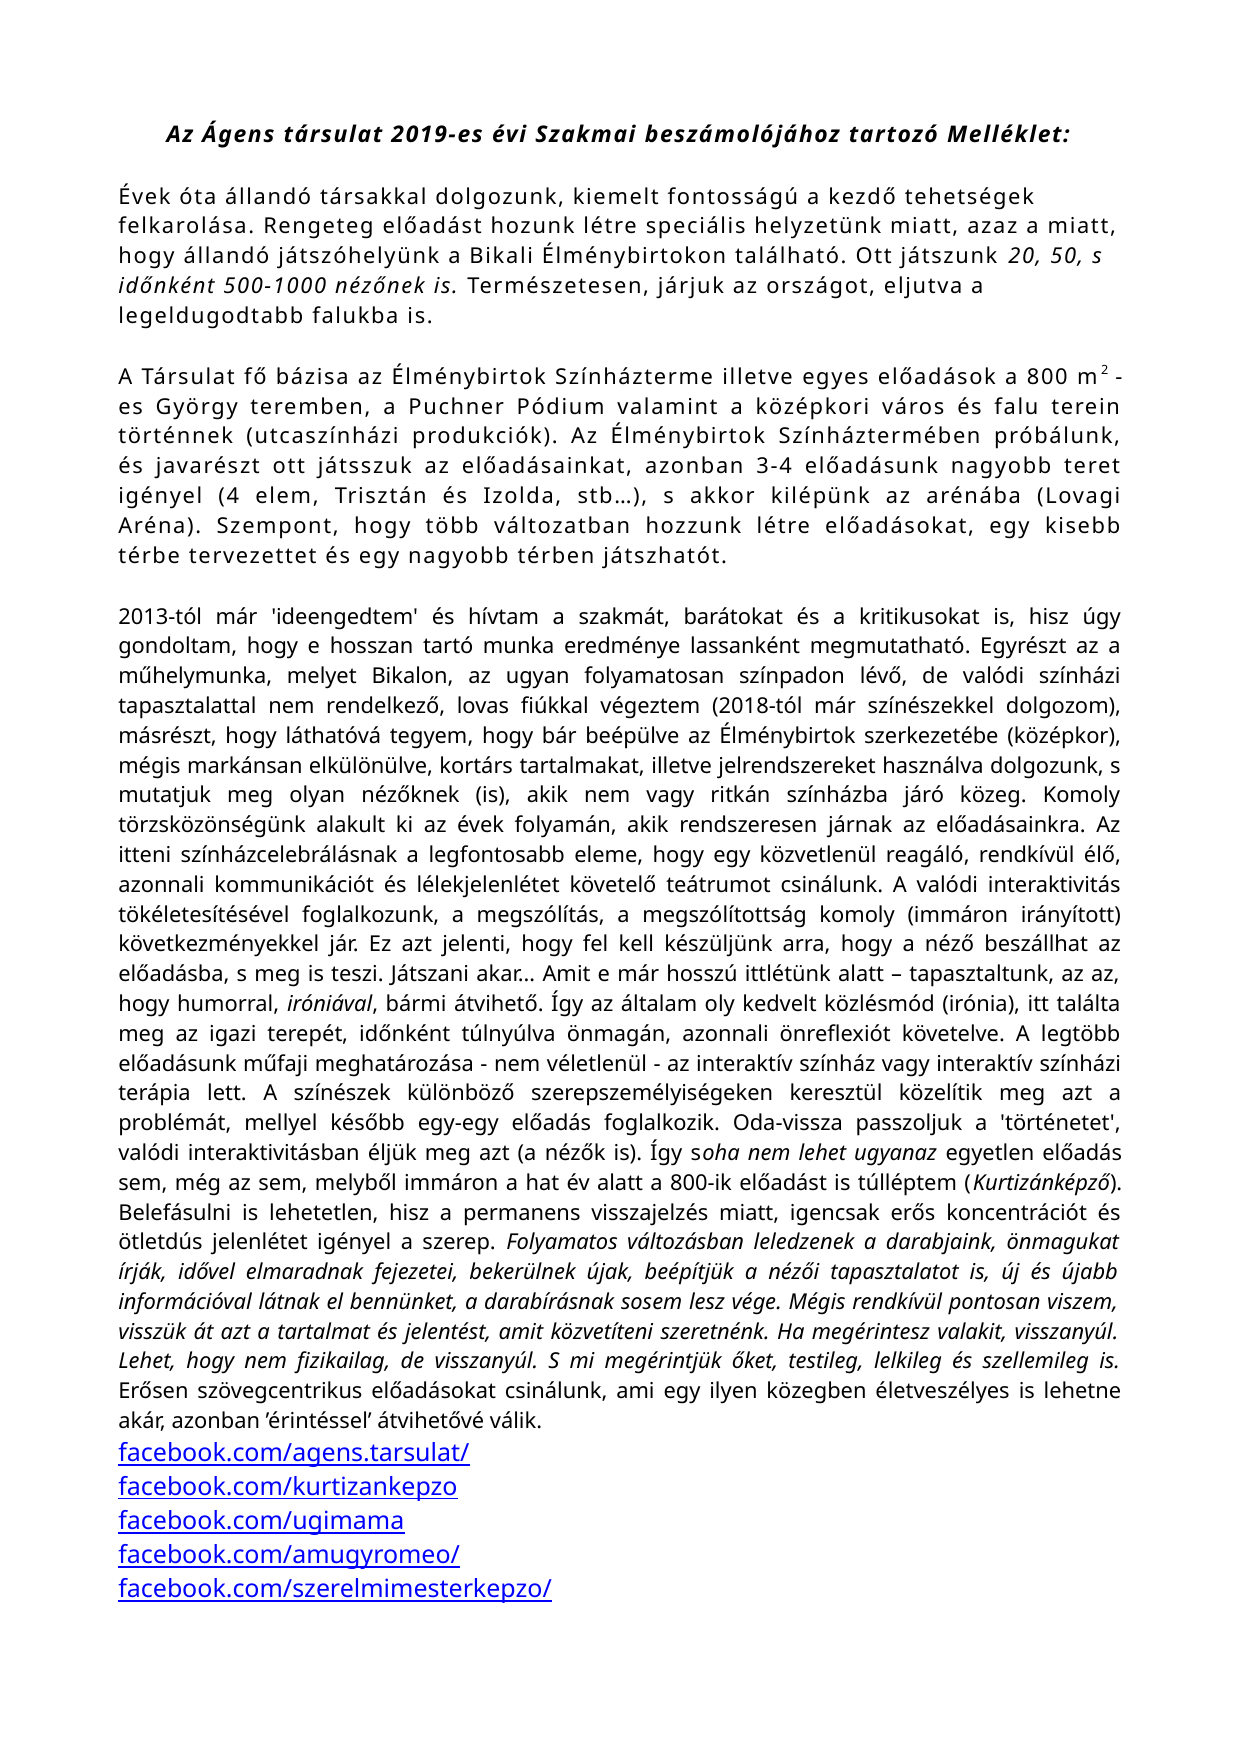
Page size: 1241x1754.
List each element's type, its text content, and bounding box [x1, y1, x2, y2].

text facebook.com/ugimama [118, 1503, 1122, 1537]
text facebook.com/szerelmimesterkepzo/ [118, 1571, 1122, 1605]
text facebook.com/amugyromeo/ [118, 1537, 1122, 1571]
text facebook.com/agens.tarsulat/ [118, 1435, 1122, 1469]
text Az Ágens társulat 2019-es évi Szakmai beszámolójához tartozó Melléklet: [118, 118, 1122, 149]
text Évek óta állandó társakkal dolgozunk, kiemelt fontosságú a kezdő tehetségek felkarolása. Rengeteg előadást hozunk létre speciális helyzetünk miatt, azaz a miatt, hogy állandó játszóhelyünk a Bikali Élménybirtokon található. Ott játszunk 20, 50, s időnként 500-1000 nézőnek is. Természetesen, járjuk az országot, eljutva a legeldugodtabb falukba is. [118, 181, 1122, 329]
text A Társulat fő bázisa az Élménybirtok Színházterme illetve egyes előadások a 800 m2 -es György teremben, a Puchner Pódium valamint a középkori város és falu terein történnek (utcaszínházi produkciók). Az Élménybirtok Színháztermében próbálunk, és javarészt ott játsszuk az előadásainkat, azonban 3-4 előadásunk nagyobb teret igényel (4 elem, Trisztán és Izolda, stb…), s akkor kilépünk az arénába (Lovagi Aréna). Szempont, hogy több változatban hozzunk létre előadásokat, egy kisebb térbe tervezettet és egy nagyobb térben játszhatót. [118, 361, 1122, 569]
text facebook.com/kurtizankepzo [118, 1469, 1122, 1503]
text 2013-tól már 'ideengedtem' és hívtam a szakmát, barátokat és a kritikusokat is, hisz úgy gondoltam, hogy e hosszan tartó munka eredménye lassanként megmutatható. Egyrészt az a műhelymunka, melyet Bikalon, az ugyan folyamatosan színpadon lévő, de valódi színházi tapasztalattal nem rendelkező, lovas fiúkkal végeztem (2018-tól már színészekkel dolgozom), másrészt, hogy láthatóvá tegyem, hogy bár beépülve az Élménybirtok szerkezetébe (középkor), mégis markánsan elkülönülve, kortárs tartalmakat, illetve jelrendszereket használva dolgozunk, s mutatjuk meg olyan nézőknek (is), akik nem vagy ritkán színházba járó közeg. Komoly törzsközönségünk alakult ki az évek folyamán, akik rendszeresen járnak az előadásainkra. Az itteni színházcelebrálásnak a legfontosabb eleme, hogy egy közvetlenül reagáló, rendkívül élő, azonnali kommunikációt és lélekjelenlétet követelő teátrumot csinálunk. A valódi interaktivitás tökéletesítésével foglalkozunk, a megszólítás, a megszólítottság komoly (immáron irányított) következményekkel jár. Ez azt jelenti, hogy fel kell készüljünk arra, hogy a néző beszállhat az előadásba, s meg is teszi. Játszani akar… Amit e már hosszú ittlétünk alatt – tapasztaltunk, az az, hogy humorral, iróniával, bármi átvihető. Így az általam oly kedvelt közlésmód (irónia), itt találta meg az igazi terepét, időnként túlnyúlva önmagán, azonnali önreflexiót követelve. A legtöbb előadásunk műfaji meghatározása - nem véletlenül - az interaktív színház vagy interaktív színházi terápia lett. A színészek különböző szerepszemélyiségeken keresztül közelítik meg azt a problémát, mellyel később egy-egy előadás foglalkozik. Oda-vissza passzoljuk a 'történetet', valódi interaktivitásban éljük meg azt (a nézők is). Így soha nem lehet ugyanaz egyetlen előadás sem, még az sem, melyből immáron a hat év alatt a 800-ik előadást is túlléptem (Kurtizánképző). Belefásulni is lehetetlen, hisz a permanens visszajelzés miatt, igencsak erős koncentrációt és ötletdús jelenlétet igényel a szerep. Folyamatos változásban leledzenek a darabjaink, önmagukat írják, idővel elmaradnak fejezetei, bekerülnek újak, beépítjük a nézői tapasztalatot is, új és újabb információval látnak el bennünket, a darabírásnak sosem lesz vége. Mégis rendkívül pontosan viszem, visszük át azt a tartalmat és jelentést, amit közvetíteni szeretnénk. Ha megérintesz valakit, visszanyúl. Lehet, hogy nem fizikailag, de visszanyúl. S mi megérintjük őket, testileg, lelkileg és szellemileg is. Erősen szövegcentrikus előadásokat csinálunk, ami egy ilyen közegben életveszélyes is lehetne akár, azonban ’érintéssel’ átvihetővé válik. [118, 601, 1122, 1435]
